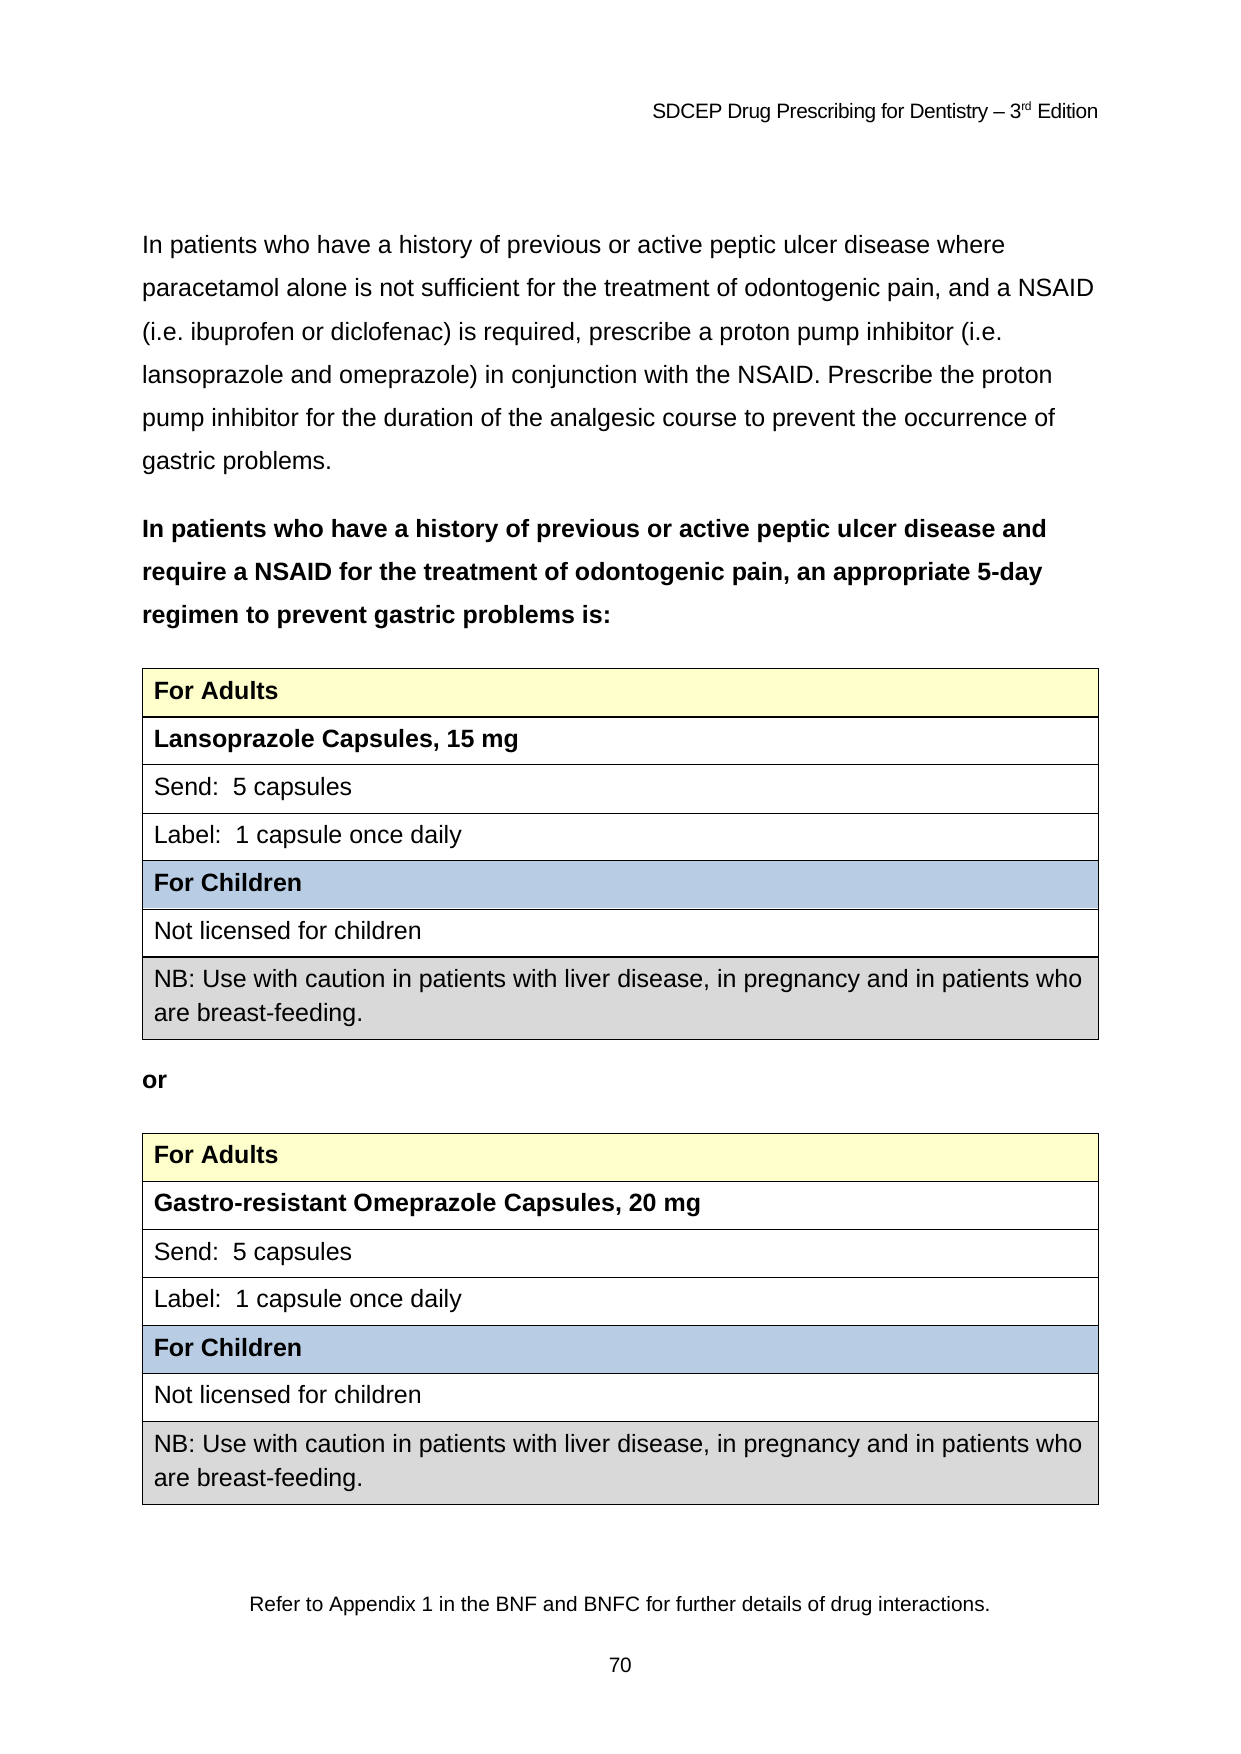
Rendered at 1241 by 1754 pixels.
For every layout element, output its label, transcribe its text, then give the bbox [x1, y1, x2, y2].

table_cell NB: Use with caution in patients with liver disease, in pregnancy and in patients who are breast-feeding. [143, 1422, 1098, 1504]
table_cell Not licensed for children [143, 1374, 1098, 1421]
table_cell Label: 1 capsule once daily [143, 1278, 1098, 1325]
table_cell For Children [143, 861, 1098, 908]
table_header For Adults [143, 1134, 1098, 1181]
table_cell Label: 1 capsule once daily [143, 814, 1098, 860]
text In patients who have a history of previous or active peptic ulcer disease where paracetamol alone is not sufficient for the treatment of odontogenic pain, and a NSAID (i.e. ibuprofen or diclofenac) is required, prescribe a proton pump inhibitor (i.e. lansoprazole and omeprazole) in conjunction with the NSAID. Prescribe the proton pump inhibitor for the duration of the analgesic course to prevent the occurrence of gastric problems. [142, 230, 1098, 474]
text or [142, 1065, 1098, 1094]
table_cell NB: Use with caution in patients with liver disease, in pregnancy and in patients who are breast-feeding. [143, 958, 1098, 1039]
table_cell Not licensed for children [143, 910, 1098, 956]
table_cell For Children [143, 1326, 1098, 1373]
table_cell Send: 5 capsules [143, 1230, 1098, 1277]
table_cell Lansoprazole Capsules, 15 mg [143, 718, 1098, 764]
table_cell Gastro-resistant Omeprazole Capsules, 20 mg [143, 1182, 1098, 1229]
text In patients who have a history of previous or active peptic ulcer disease and require a NSAID for the treatment of odontogenic pain, an appropriate 5-day regimen to prevent gastric problems is: [142, 514, 1098, 629]
table_cell Send: 5 capsules [143, 765, 1098, 812]
table_header For Adults [143, 669, 1098, 716]
